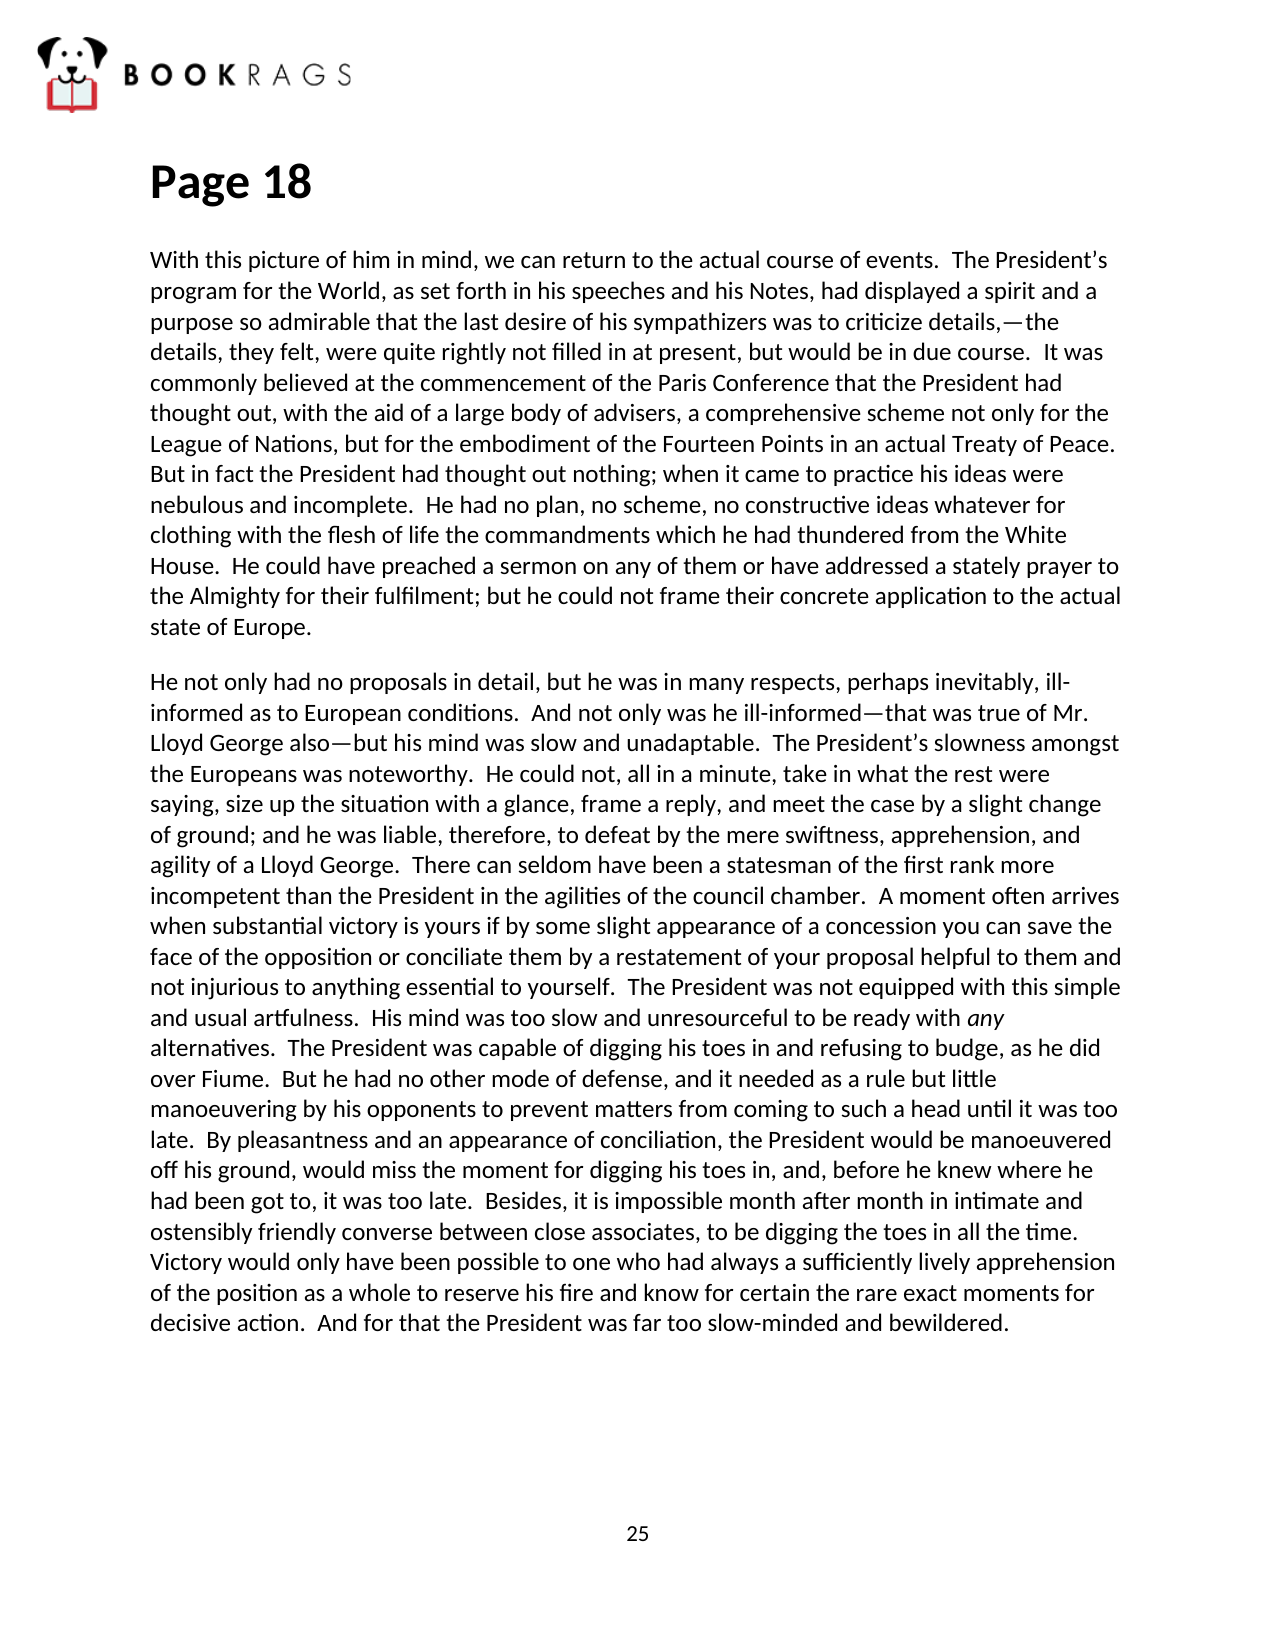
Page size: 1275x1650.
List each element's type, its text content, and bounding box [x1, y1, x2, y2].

text He not only had no proposals in detail, but he was in many respects, perhaps inevitably, ill-informed as to European conditions. And not only was he ill-informed—­that was true of Mr. Lloyd George also—­but his mind was slow and unadaptable. The President’s slowness amongst the Europeans was noteworthy. He could not, all in a minute, take in what the rest were saying, size up the situation with a glance, frame a reply, and meet the case by a slight change of ground; and he was liable, therefore, to defeat by the mere swiftness, apprehension, and agility of a Lloyd George. There can seldom have been a statesman of the first rank more incompetent than the President in the agilities of the council chamber. A moment often arrives when substantial victory is yours if by some slight appearance of a concession you can save the face of the opposition or conciliate them by a restatement of your proposal helpful to them and not injurious to anything essential to yourself. The President was not equipped with this simple and usual artfulness. His mind was too slow and unresourceful to be ready with any alternatives. The President was capable of digging his toes in and refusing to budge, as he did over Fiume. But he had no other mode of defense, and it needed as a rule but little manoeuvering by his opponents to prevent matters from coming to such a head until it was too late. By pleasantness and an appearance of conciliation, the President would be manoeuvered off his ground, would miss the moment for digging his toes in, and, before he knew where he had been got to, it was too late. Besides, it is impossible month after month in intimate and ostensibly friendly converse between close associates, to be digging the toes in all the time. Victory would only have been possible to one who had always a sufficiently lively apprehension of the position as a whole to reserve his fire and know for certain the rare exact moments for decisive action. And for that the President was far too slow-minded and bewildered. [150, 666, 1125, 1338]
text With this picture of him in mind, we can return to the actual course of events. The President’s program for the World, as set forth in his speeches and his Notes, had displayed a spirit and a purpose so admirable that the last desire of his sympathizers was to criticize details,—­the details, they felt, were quite rightly not filled in at present, but would be in due course. It was commonly believed at the commencement of the Paris Conference that the President had thought out, with the aid of a large body of advisers, a comprehensive scheme not only for the League of Nations, but for the embodiment of the Fourteen Points in an actual Treaty of Peace. But in fact the President had thought out nothing; when it came to practice his ideas were nebulous and incomplete. He had no plan, no scheme, no constructive ideas whatever for clothing with the flesh of life the commandments which he had thundered from the White House. He could have preached a sermon on any of them or have addressed a stately prayer to the Almighty for their fulfilment; but he could not frame their concrete application to the actual state of Europe. [150, 244, 1125, 641]
picture [37, 37, 351, 113]
text Page 18 [150, 150, 1125, 211]
